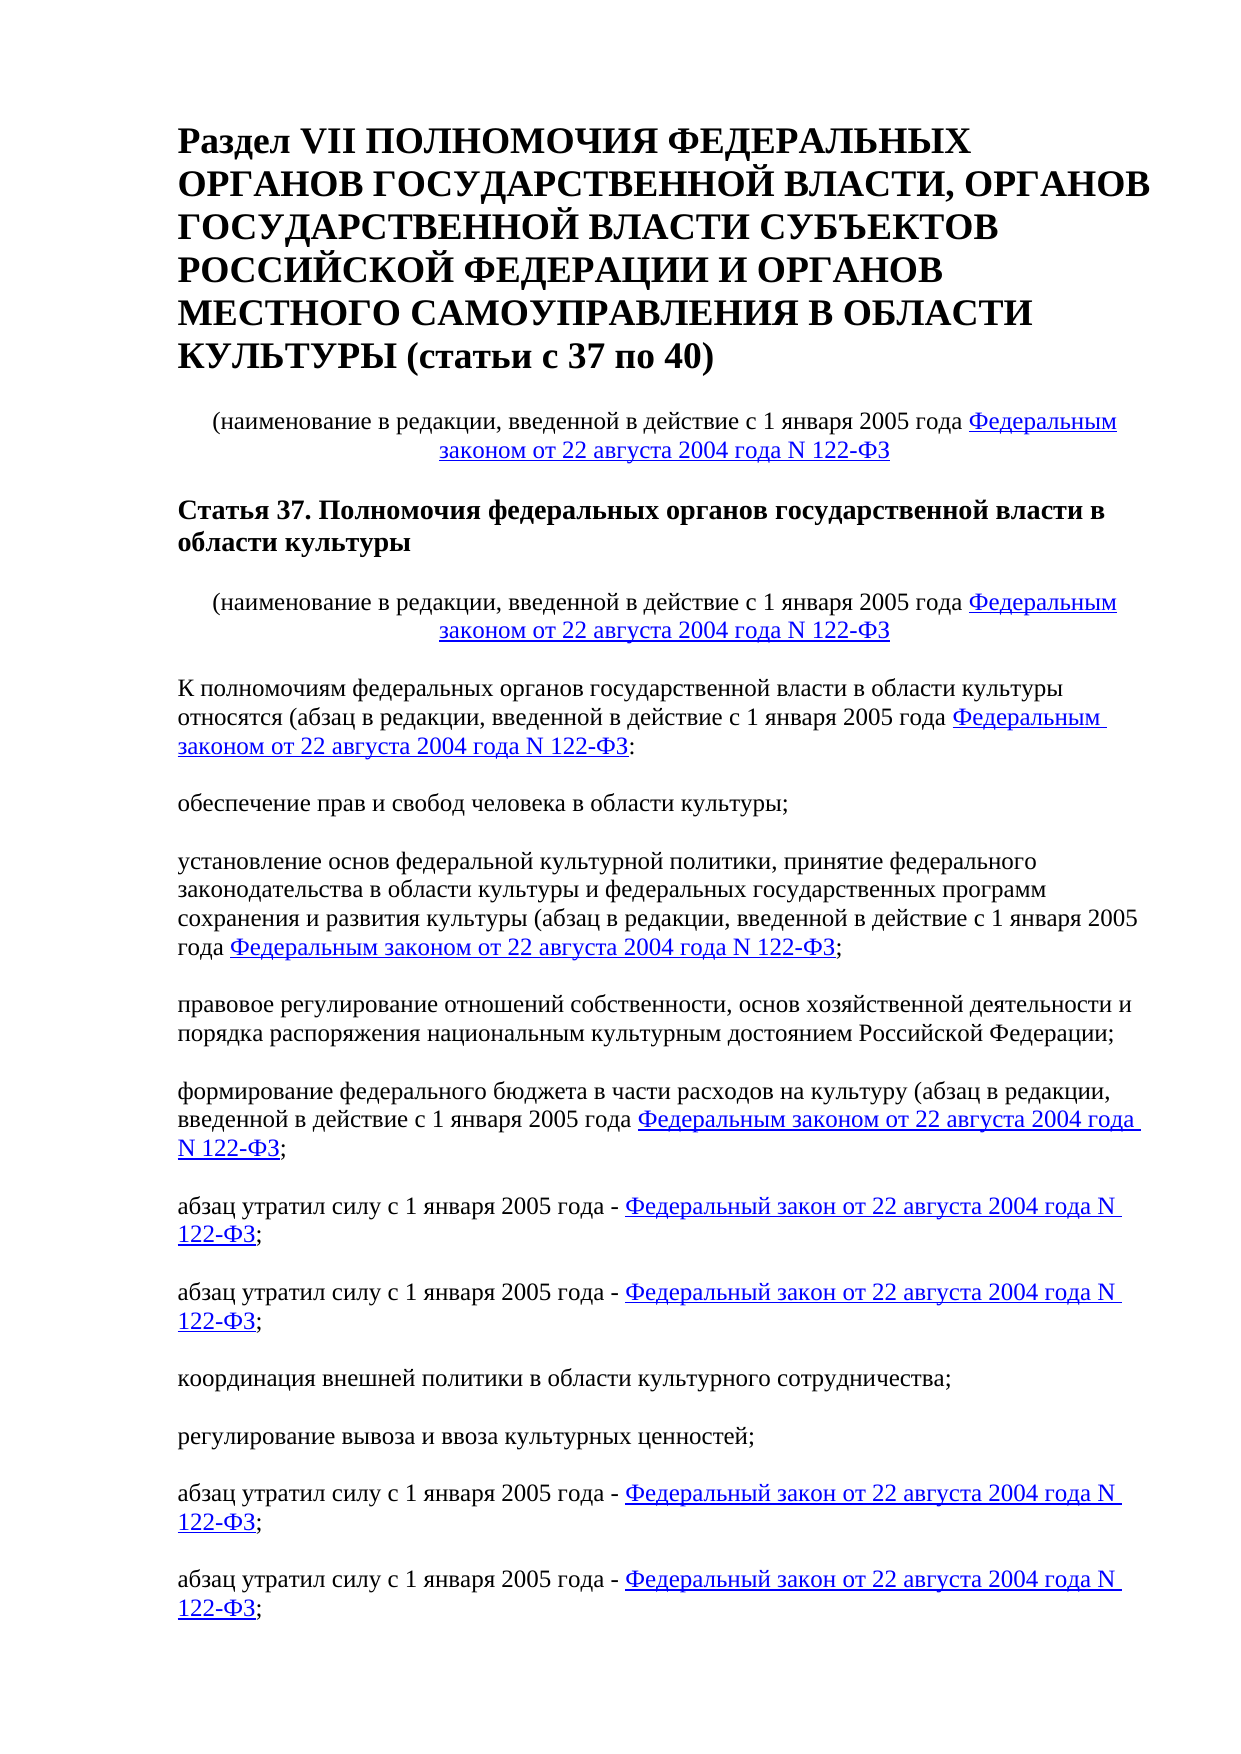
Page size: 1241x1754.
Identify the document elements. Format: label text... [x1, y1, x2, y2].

text (наименование в редакции, введенной в действие с 1 января 2005 года Федеральным законом от 22 августа 2004 года N 122-ФЗ [177, 406, 1152, 463]
text (наименование в редакции, введенной в действие с 1 января 2005 года Федеральным законом от 22 августа 2004 года N 122-ФЗ [177, 587, 1152, 644]
text Статья 37. Полномочия федеральных органов государственной власти в области культуры [177, 493, 1152, 557]
text Раздел VII ПОЛНОМОЧИЯ ФЕДЕРАЛЬНЫХ ОРГАНОВ ГОСУДАРСТВЕННОЙ ВЛАСТИ, ОРГАНОВ ГОСУДАРСТВЕННОЙ ВЛАСТИ СУБЪЕКТОВ РОССИЙСКОЙ ФЕДЕРАЦИИ И ОРГАНОВ МЕСТНОГО САМОУПРАВЛЕНИЯ В ОБЛАСТИ КУЛЬТУРЫ (статьи с 37 по 40) [177, 118, 1152, 377]
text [177, 673, 1152, 1622]
